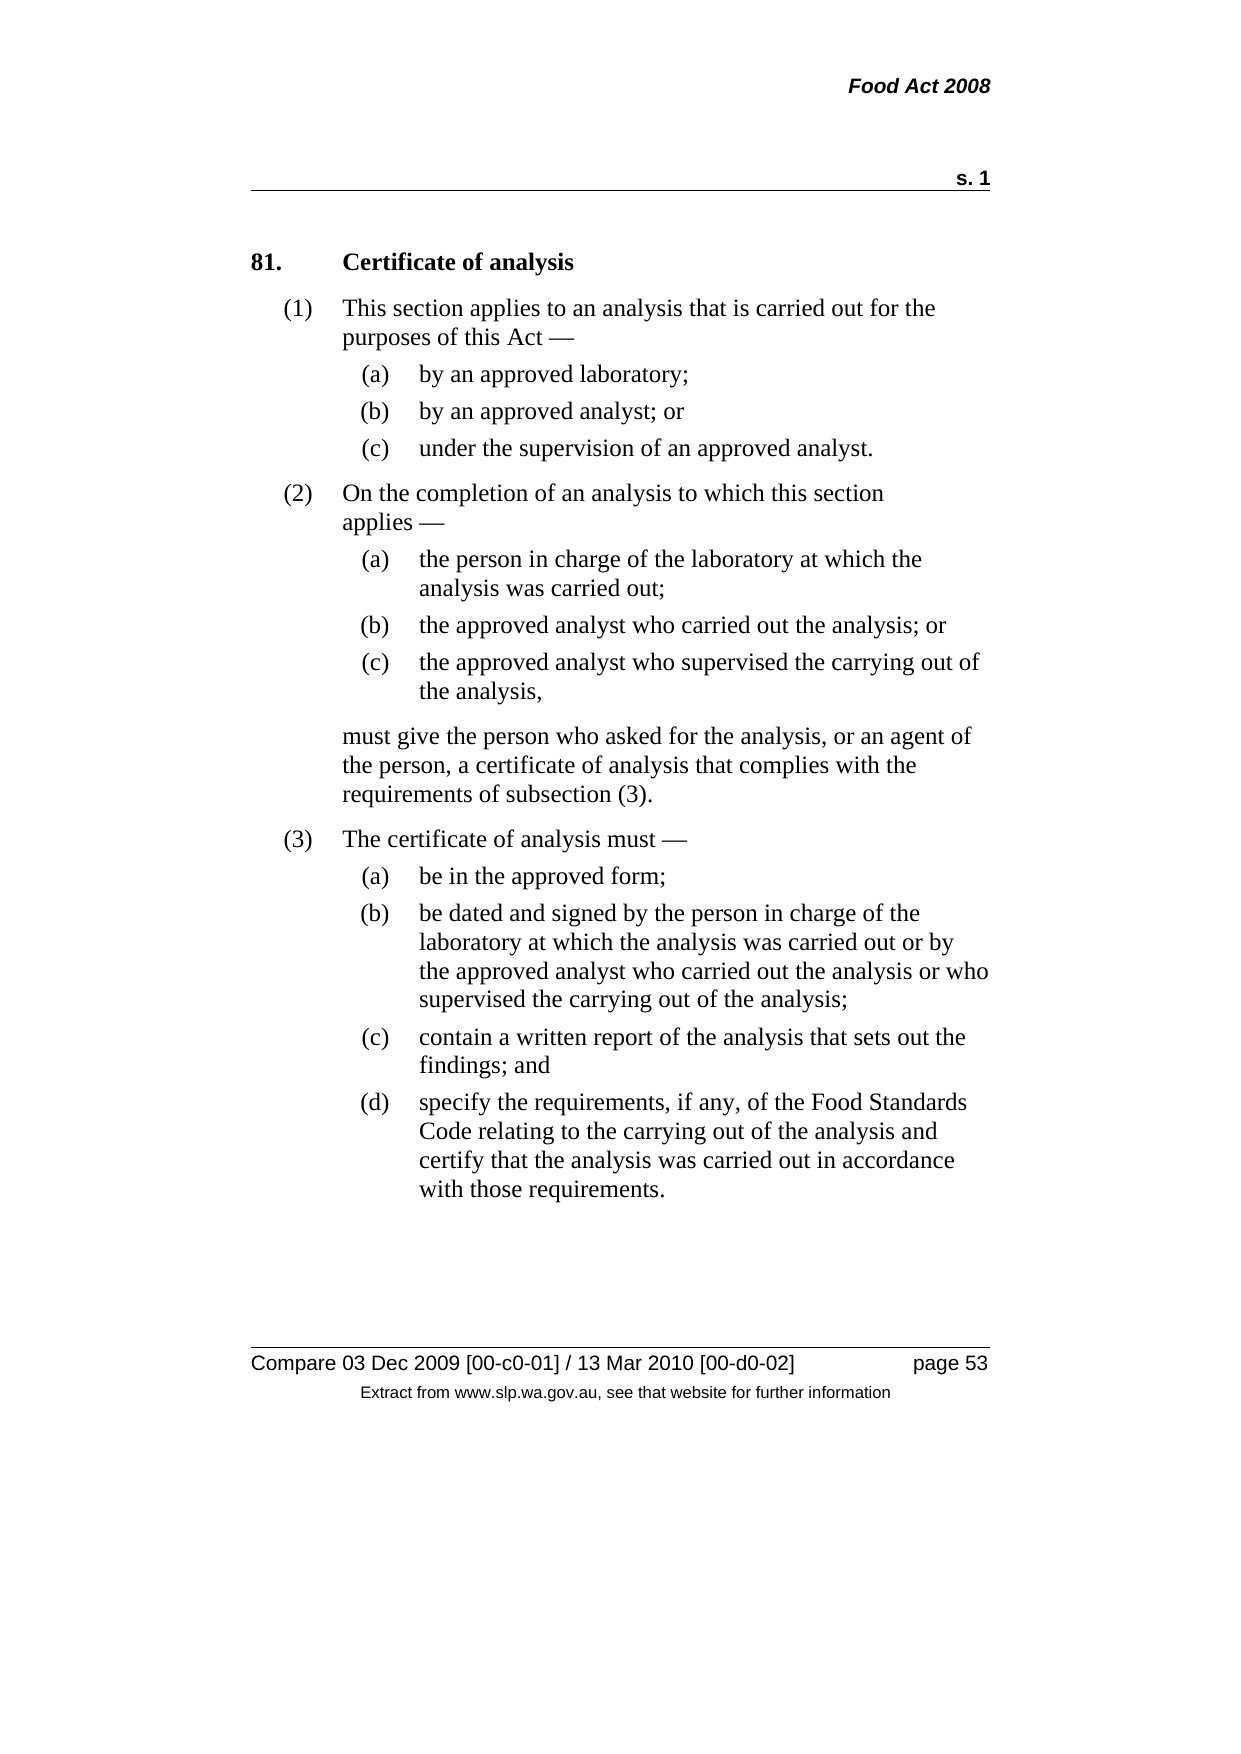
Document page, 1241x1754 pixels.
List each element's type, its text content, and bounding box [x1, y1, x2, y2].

text (c) the approved analyst who supervised the carrying out of the analysis, [251, 647, 990, 704]
text must give the person who asked for the analysis, or an agent of the person, a certificate of analysis that complies with the requirements of subsection (3). [251, 721, 990, 807]
text (a) the person in charge of the laboratory at which the analysis was carried out; [251, 544, 990, 602]
text (3) The certificate of analysis must — [251, 824, 990, 853]
text (c) contain a written report of the analysis that sets out the findings; and [251, 1022, 990, 1079]
text (a) by an approved laboratory; [251, 359, 990, 387]
text (d) specify the requirements, if any, of the Food Standards Code relating to the carrying out of the analysis and certify that the analysis was carried out in accordance with those requirements. [251, 1087, 990, 1202]
text (2) On the completion of an analysis to which this section applies — [251, 478, 990, 536]
text (b) the approved analyst who carried out the analysis; or [251, 610, 990, 639]
text (b) be dated and signed by the person in charge of the laboratory at which the analysis was carried out or by the approved analyst who carried out the analysis or who supervised the carrying out of the analysis; [251, 898, 990, 1013]
subtitle 81. Certificate of analysis [251, 247, 990, 276]
text (a) be in the approved form; [251, 861, 990, 890]
text (1) This section applies to an analysis that is carried out for the purposes of this Act — [251, 293, 990, 350]
text (b) by an approved analyst; or [251, 396, 990, 424]
text (c) under the supervision of an approved analyst. [251, 433, 990, 462]
